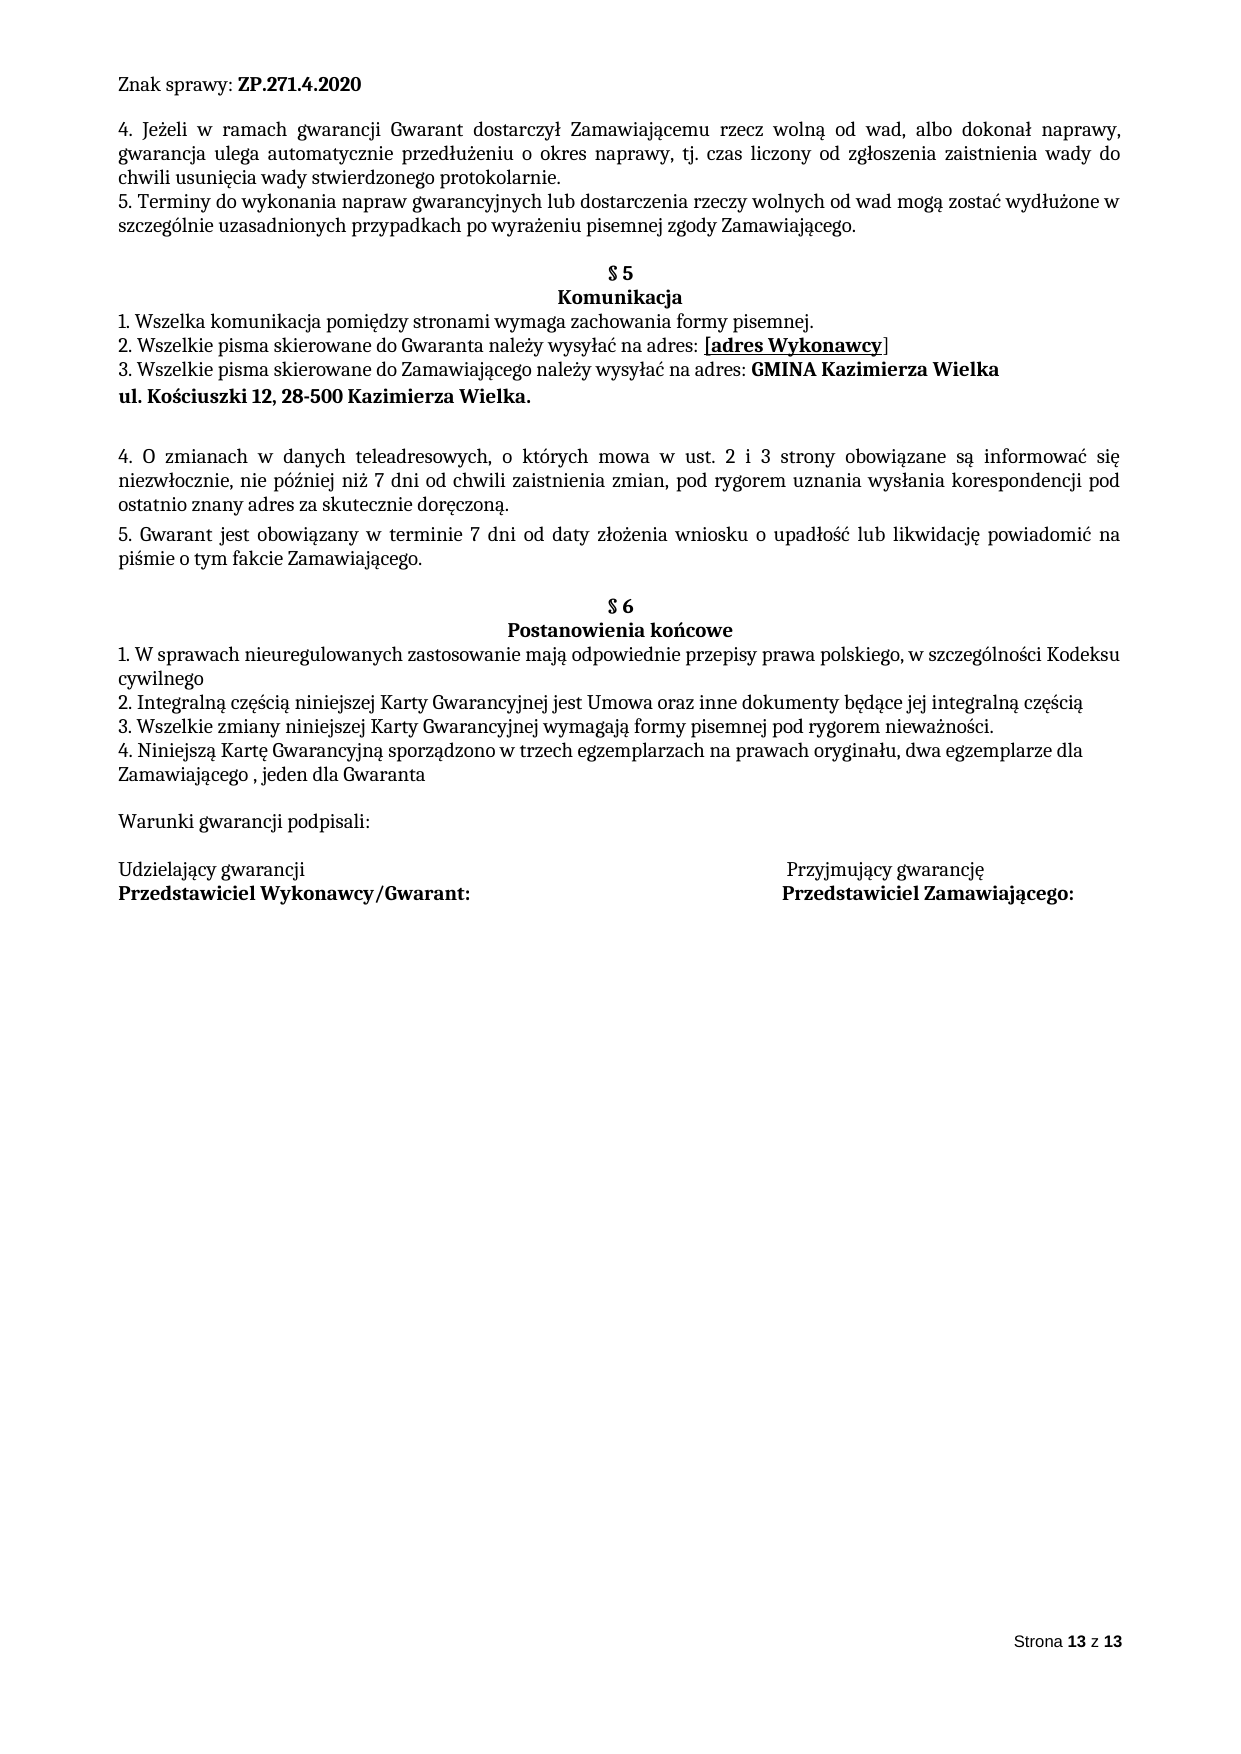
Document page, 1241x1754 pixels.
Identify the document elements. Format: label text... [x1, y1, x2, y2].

text § 5 [118, 262, 1122, 286]
text § 6 [118, 594, 1122, 618]
text ul. Kościuszki 12, 28-500 Kazimierza Wielka. [118, 385, 1122, 409]
text 1. W sprawach nieuregulowanych zastosowanie mają odpowiednie przepisy prawa polskiego, w szczególności Kodeksu cywilnego [118, 642, 1122, 690]
text 5. Terminy do wykonania napraw gwarancyjnych lub dostarczenia rzeczy wolnych od wad mogą zostać wydłużone w szczególnie uzasadnionych przypadkach po wyrażeniu pisemnej zgody Zamawiającego. [118, 190, 1122, 238]
text 2. Integralną częścią niniejszej Karty Gwarancyjnej jest Umowa oraz inne dokumenty będące jej integralną częścią [118, 690, 1122, 714]
text Udzielający gwarancji Przyjmujący gwarancję [118, 858, 1122, 882]
text 2. Wszelkie pisma skierowane do Gwaranta należy wysyłać na adres: [adres Wykonawcy] [118, 334, 1122, 358]
text 4. O zmianach w danych teleadresowych, o których mowa w ust. 2 i 3 strony obowiązane są informować się niezwłocznie, nie później niż 7 dni od chwili zaistnienia zmian, pod rygorem uznania wysłania korespondencji pod ostatnio znany adres za skutecznie doręczoną. [118, 444, 1122, 516]
text 5. Gwarant jest obowiązany w terminie 7 dni od daty złożenia wniosku o upadłość lub likwidację powiadomić na piśmie o tym fakcie Zamawiającego. [118, 523, 1122, 571]
text Warunki gwarancji podpisali: [118, 810, 1122, 834]
text 4. Jeżeli w ramach gwarancji Gwarant dostarczył Zamawiającemu rzecz wolną od wad, albo dokonał naprawy, gwarancja ulega automatycznie przedłużeniu o okres naprawy, tj. czas liczony od zgłoszenia zaistnienia wady do chwili usunięcia wady stwierdzonego protokolarnie. [118, 118, 1122, 190]
text 3. Wszelkie zmiany niniejszej Karty Gwarancyjnej wymagają formy pisemnej pod rygorem nieważności. [118, 714, 1122, 738]
text 1. Wszelka komunikacja pomiędzy stronami wymaga zachowania formy pisemnej. [118, 310, 1122, 334]
text Komunikacja [118, 286, 1122, 310]
text 3. Wszelkie pisma skierowane do Zamawiającego należy wysyłać na adres: GMINA Kazimierza Wielka [118, 358, 1122, 382]
text 4. Niniejszą Kartę Gwarancyjną sporządzono w trzech egzemplarzach na prawach oryginału, dwa egzemplarze dla Zamawiającego , jeden dla Gwaranta [118, 738, 1122, 786]
text Przedstawiciel Wykonawcy/Gwarant: Przedstawiciel Zamawiającego: [118, 882, 1122, 906]
text Postanowienia końcowe [118, 618, 1122, 642]
